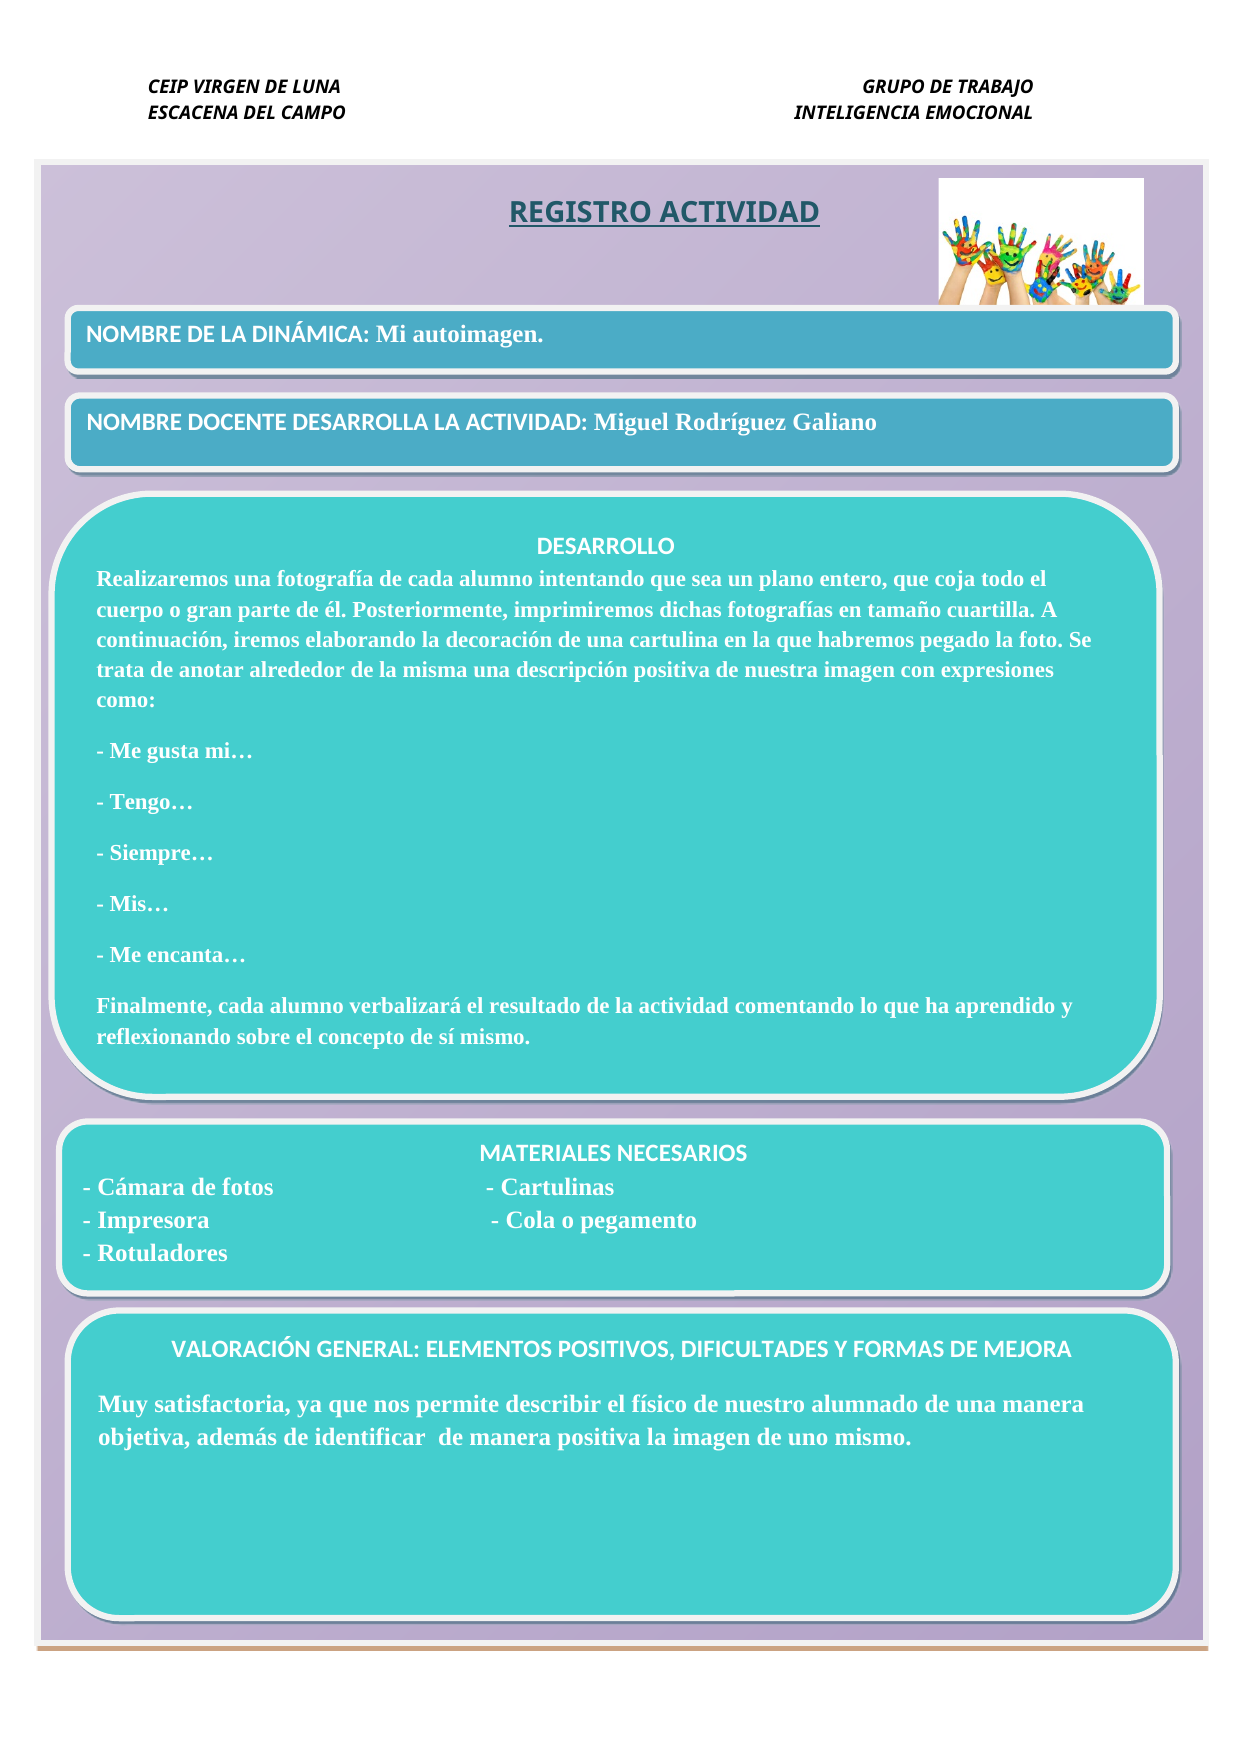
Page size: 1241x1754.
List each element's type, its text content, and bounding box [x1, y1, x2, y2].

picture [938, 178, 1144, 191]
picture [938, 231, 1144, 304]
text REGISTRO ACTIVIDAD [148, 191, 1181, 231]
